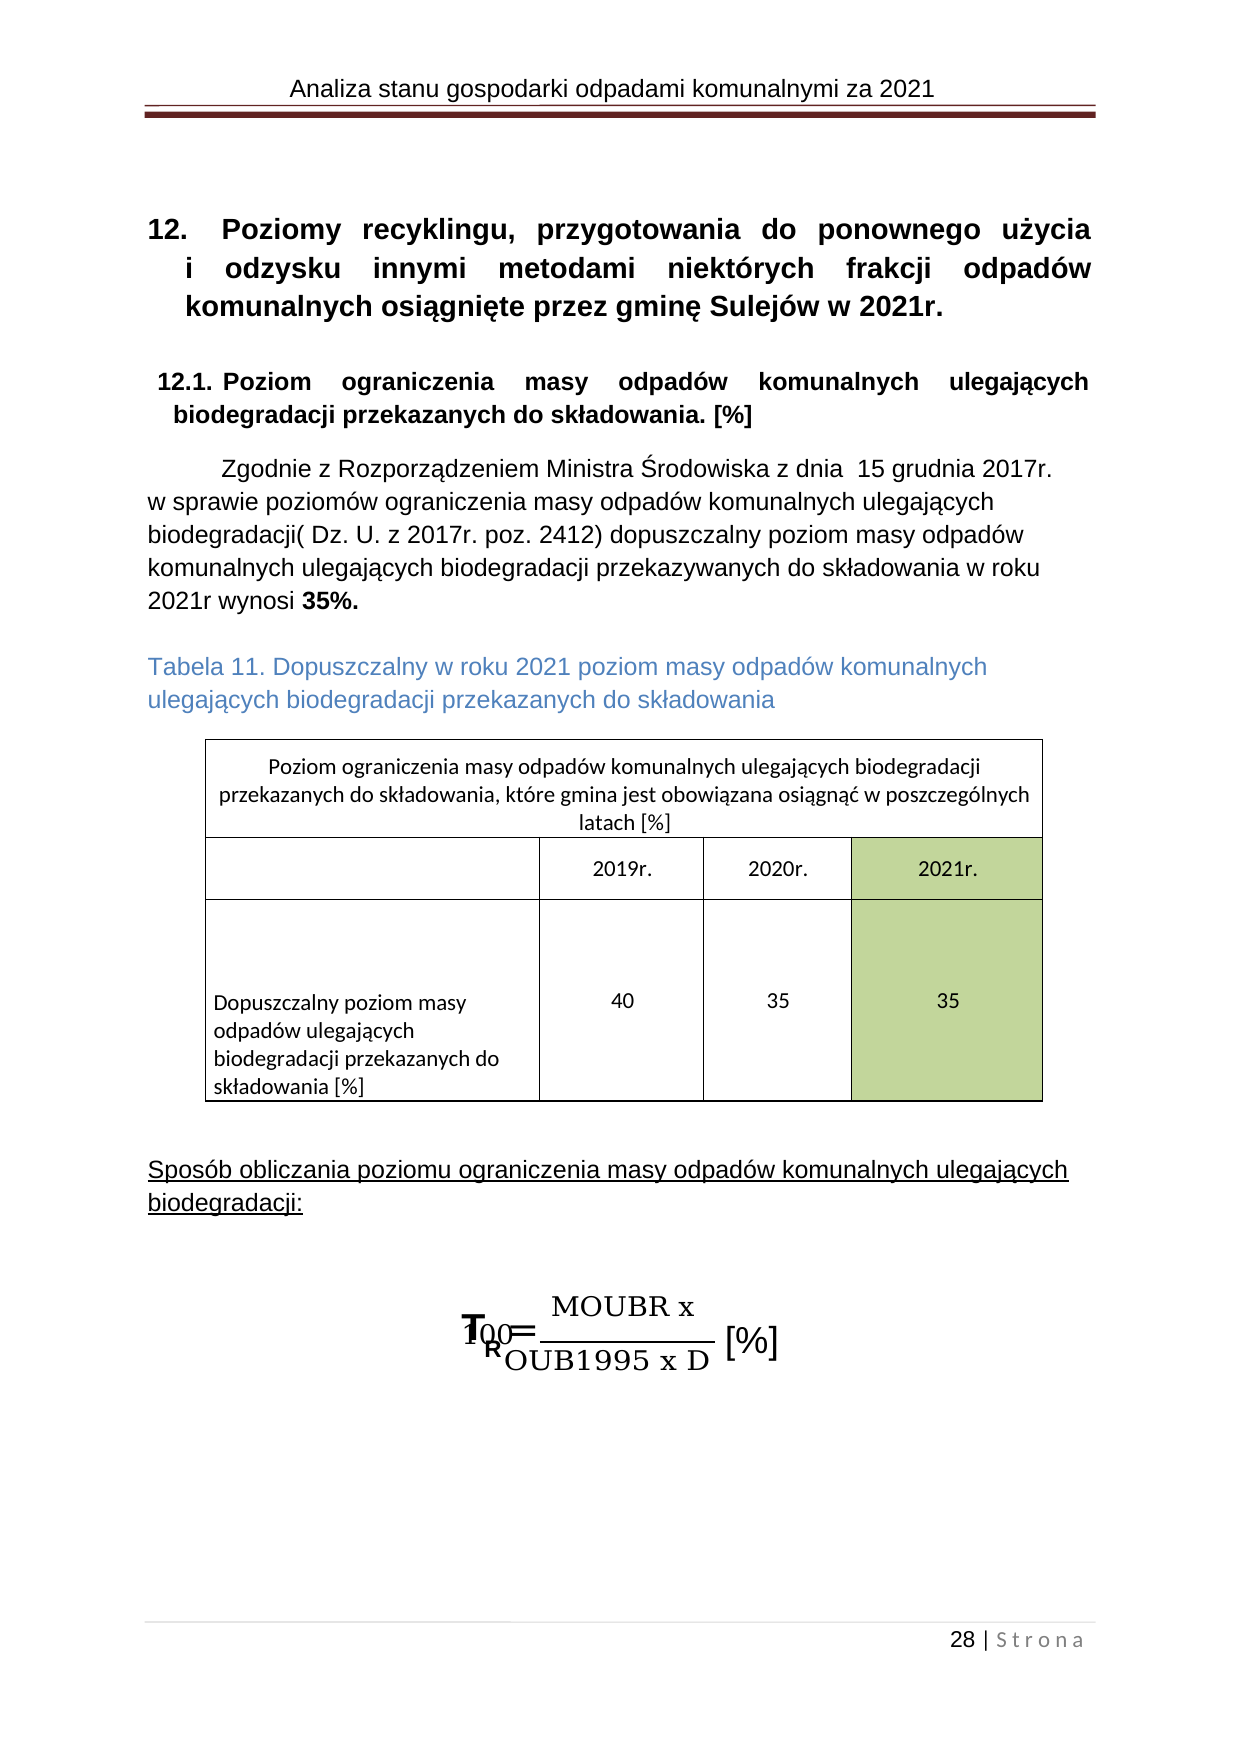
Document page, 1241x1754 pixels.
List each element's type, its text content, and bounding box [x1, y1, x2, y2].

table_cell Dopuszczalny poziom masy odpadów ulegających biodegradacji przekazanych do składowania [%] [206, 900, 539, 1100]
text T = MOUBR x 100 [461, 1277, 714, 1350]
table_cell [206, 838, 539, 899]
table_cell 40 [540, 900, 703, 1100]
table_cell 2021r. [852, 838, 1042, 899]
text Zgodnie z Rozporządzeniem Ministra Środowiska z dnia 15 grudnia 2017r. w sprawie poziomów ograniczenia masy odpadów komunalnych ulegających biodegradacji( Dz. U. z 2017r. poz. 2412) dopuszczalny poziom masy odpadów komunalnych ulegających biodegradacji przekazywanych do składowania w roku 2021r wynosi 35%. Tabela 11. Dopuszczalny w roku 2021 poziom masy odpadów komunalnych ulegających biodegradacji przekazanych do składowania [147, 453, 1093, 713]
table_cell 2019r. [540, 838, 703, 899]
table_cell 35 [704, 900, 851, 1100]
text [%] [724, 1318, 1165, 1362]
text OUB1995 x D [98, 1350, 710, 1375]
table_cell 2020r. [704, 838, 851, 899]
text Sposób obliczania poziomu ograniczenia masy odpadów komunalnych ulegających biodegradacji: [147, 1155, 1093, 1217]
subtitle Poziom ograniczenia masy odpadów komunalnych ulegających biodegradacji przekazanych do składowania. [%] [157, 367, 1092, 428]
table_cell 35 [852, 900, 1042, 1100]
subtitle Poziomy recyklingu, przygotowania do ponownego użycia i odzysku innymi metodami niektórych frakcji odpadów komunalnych osiągnięte przez gminę Sulejów w 2021r. [147, 212, 1092, 323]
table_header Poziom ograniczenia masy odpadów komunalnych ulegających biodegradacji przekazanych do składowania, które gmina jest obowiązana osiągnąć w poszczególnych latach [%] [206, 740, 1042, 837]
